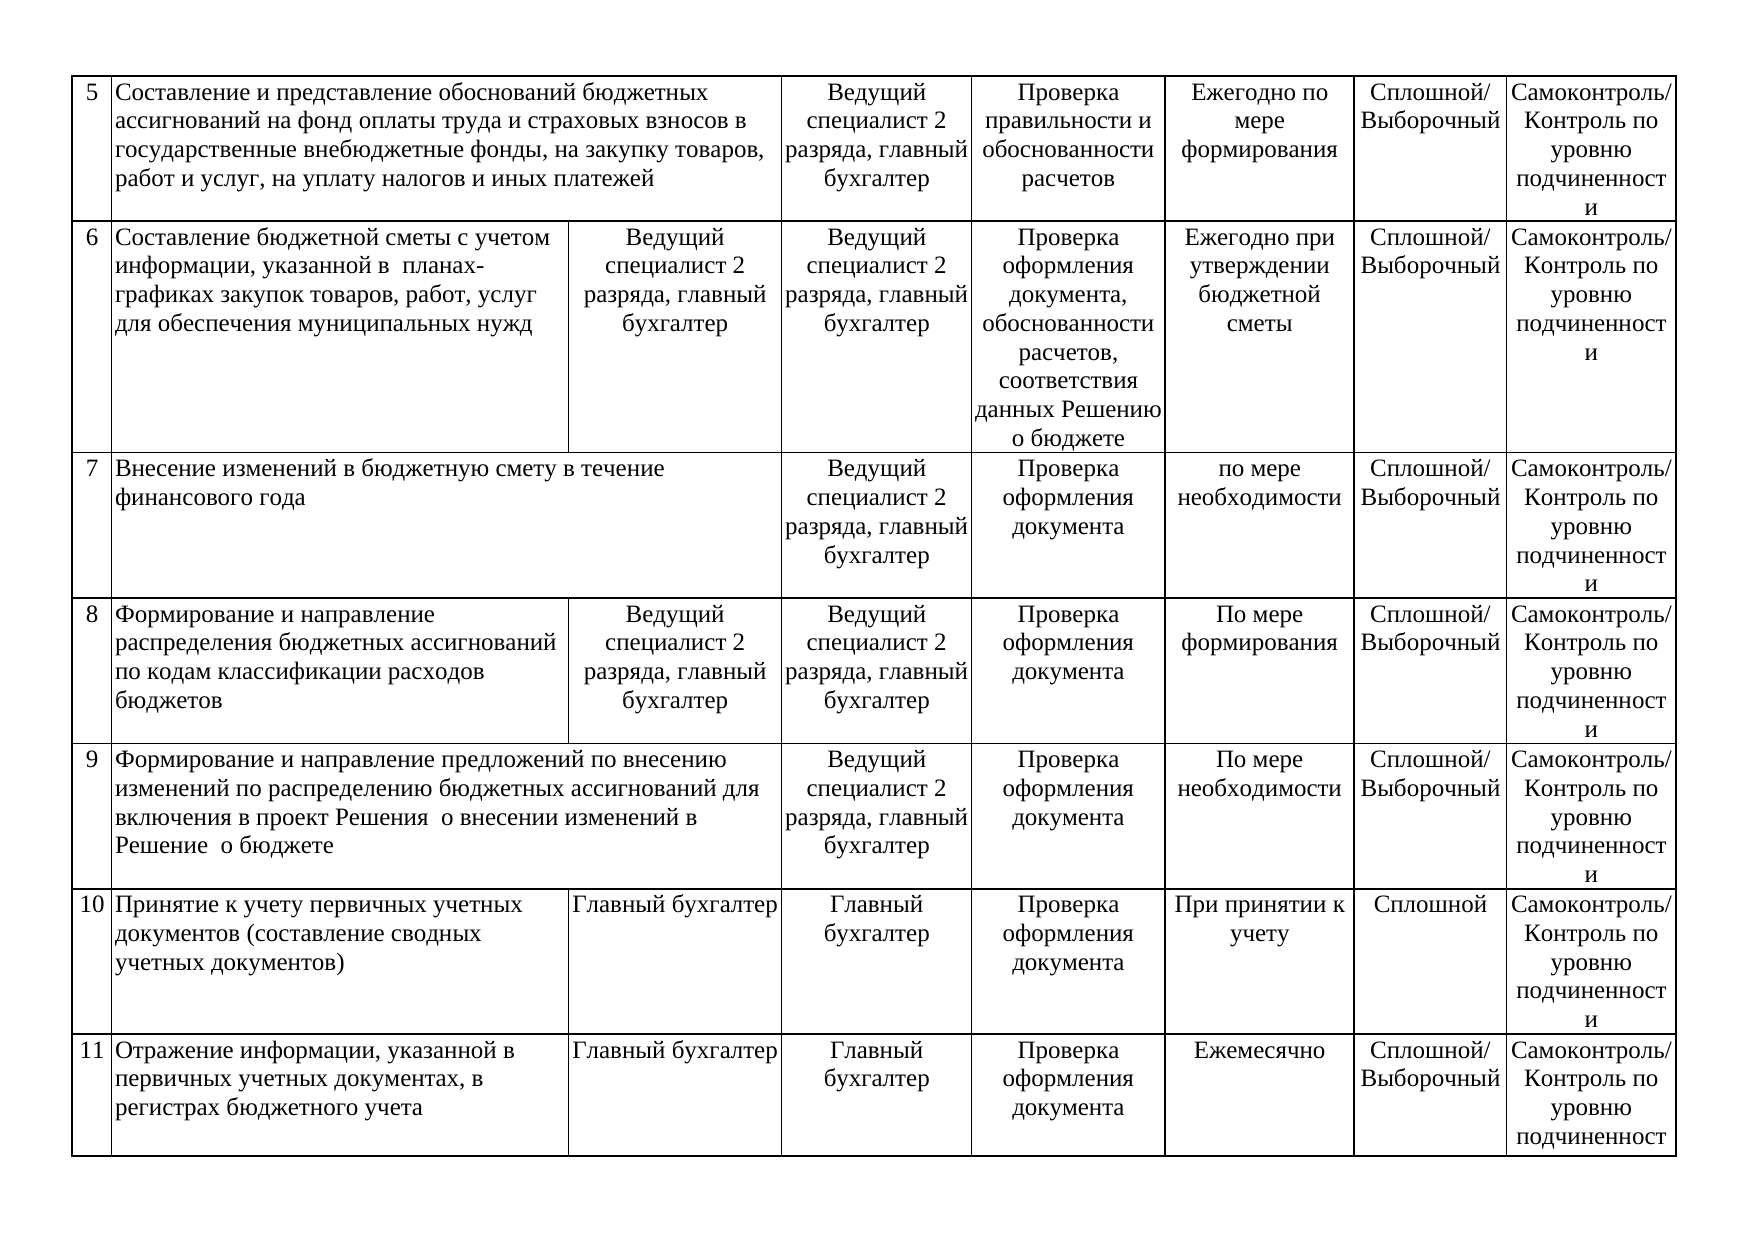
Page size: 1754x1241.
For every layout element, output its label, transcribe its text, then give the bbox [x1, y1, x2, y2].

table_cell Сплошной [1355, 890, 1506, 1033]
table_cell Сплошной/ Выборочный [1355, 453, 1506, 597]
table_cell По мере необходимости [1166, 744, 1353, 888]
table_cell Проверка оформления документа [972, 890, 1164, 1033]
table_cell Составление бюджетной сметы с учетом информации, указанной в планах-графиках закупок товаров, работ, услуг для обеспечения муниципальных нужд [112, 222, 568, 452]
table_cell Проверка оформления документа [972, 599, 1164, 742]
table_cell Проверка оформления документа [972, 453, 1164, 597]
table_cell 5 [73, 77, 111, 220]
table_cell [112, 1035, 568, 1155]
table_cell При принятии к учету [1166, 890, 1353, 1033]
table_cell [1507, 1035, 1675, 1155]
table_cell Сплошной/ Выборочный [1355, 744, 1506, 888]
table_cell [1355, 1035, 1506, 1155]
table_cell Самоконтроль/ Контроль по уровню подчиненности [1507, 890, 1675, 1033]
table_cell Главный бухгалтер [569, 890, 781, 1033]
table_cell Формирование и направление предложений по внесению изменений по распределению бюджетных ассигнований для включения в проект Решения о внесении изменений в Решение о бюджете [112, 744, 781, 888]
table_cell Ведущий специалист 2 разряда, главный бухгалтер [782, 222, 971, 452]
table_cell Ежемесячно [1166, 1035, 1353, 1155]
table_cell Проверка оформления документа [972, 744, 1164, 888]
table_cell Самоконтроль/ Контроль по уровню подчиненности [1507, 744, 1675, 888]
table_cell 11 [73, 1035, 111, 1155]
table_cell Проверка правильности и обоснованности расчетов [972, 77, 1164, 220]
table_cell 6 [73, 222, 111, 452]
table_cell Сплошной/ Выборочный [1355, 222, 1506, 452]
table_cell Самоконтроль/ Контроль по уровню подчиненности [1507, 599, 1675, 742]
table_cell Ведущий специалист 2 разряда, главный бухгалтер [782, 599, 971, 742]
table_cell Внесение изменений в бюджетную смету в течение финансового года [112, 453, 781, 597]
table_cell Ведущий специалист 2 разряда, главный бухгалтер [569, 222, 781, 452]
table_cell Формирование и направление распределения бюджетных ассигнований по кодам классификации расходов бюджетов [112, 599, 568, 742]
table_cell 8 [73, 599, 111, 742]
table_cell Принятие к учету первичных учетных документов (составление сводных учетных документов) [112, 890, 568, 1033]
table_cell Главный бухгалтер [782, 1035, 971, 1155]
table_cell 7 [73, 453, 111, 597]
table_cell Самоконтроль/ Контроль по уровню подчиненности [1507, 453, 1675, 597]
table_cell 10 [73, 890, 111, 1033]
table_cell Главный бухгалтер [782, 890, 971, 1033]
table_cell Ежегодно по мере формирования [1166, 77, 1353, 220]
table_cell Проверка оформления документа, обоснованности расчетов, соответствия данных Решению о бюджете [972, 222, 1164, 452]
table_cell Ведущий специалист 2 разряда, главный бухгалтер [782, 453, 971, 597]
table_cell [1355, 77, 1506, 220]
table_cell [972, 1035, 1164, 1155]
table_cell Ежегодно при утверждении бюджетной сметы [1166, 222, 1353, 452]
table_cell Сплошной/ Выборочный [1355, 599, 1506, 742]
table_cell Ведущий специалист 2 разряда, главный бухгалтер [569, 599, 781, 742]
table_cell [1507, 77, 1675, 220]
table_cell Самоконтроль/ Контроль по уровню подчиненности [1507, 222, 1675, 452]
table_cell Составление и представление обоснований бюджетных ассигнований на фонд оплаты труда и страховых взносов в государственные внебюджетные фонды, на закупку товаров, работ и услуг, на уплату налогов и иных платежей [112, 77, 781, 220]
table_cell 9 [73, 744, 111, 888]
table_cell По мере формирования [1166, 599, 1353, 742]
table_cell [782, 77, 971, 220]
table_cell Ведущий специалист 2 разряда, главный бухгалтер [782, 744, 971, 888]
table_cell по мере необходимости [1166, 453, 1353, 597]
table_cell Главный бухгалтер [569, 1035, 781, 1155]
